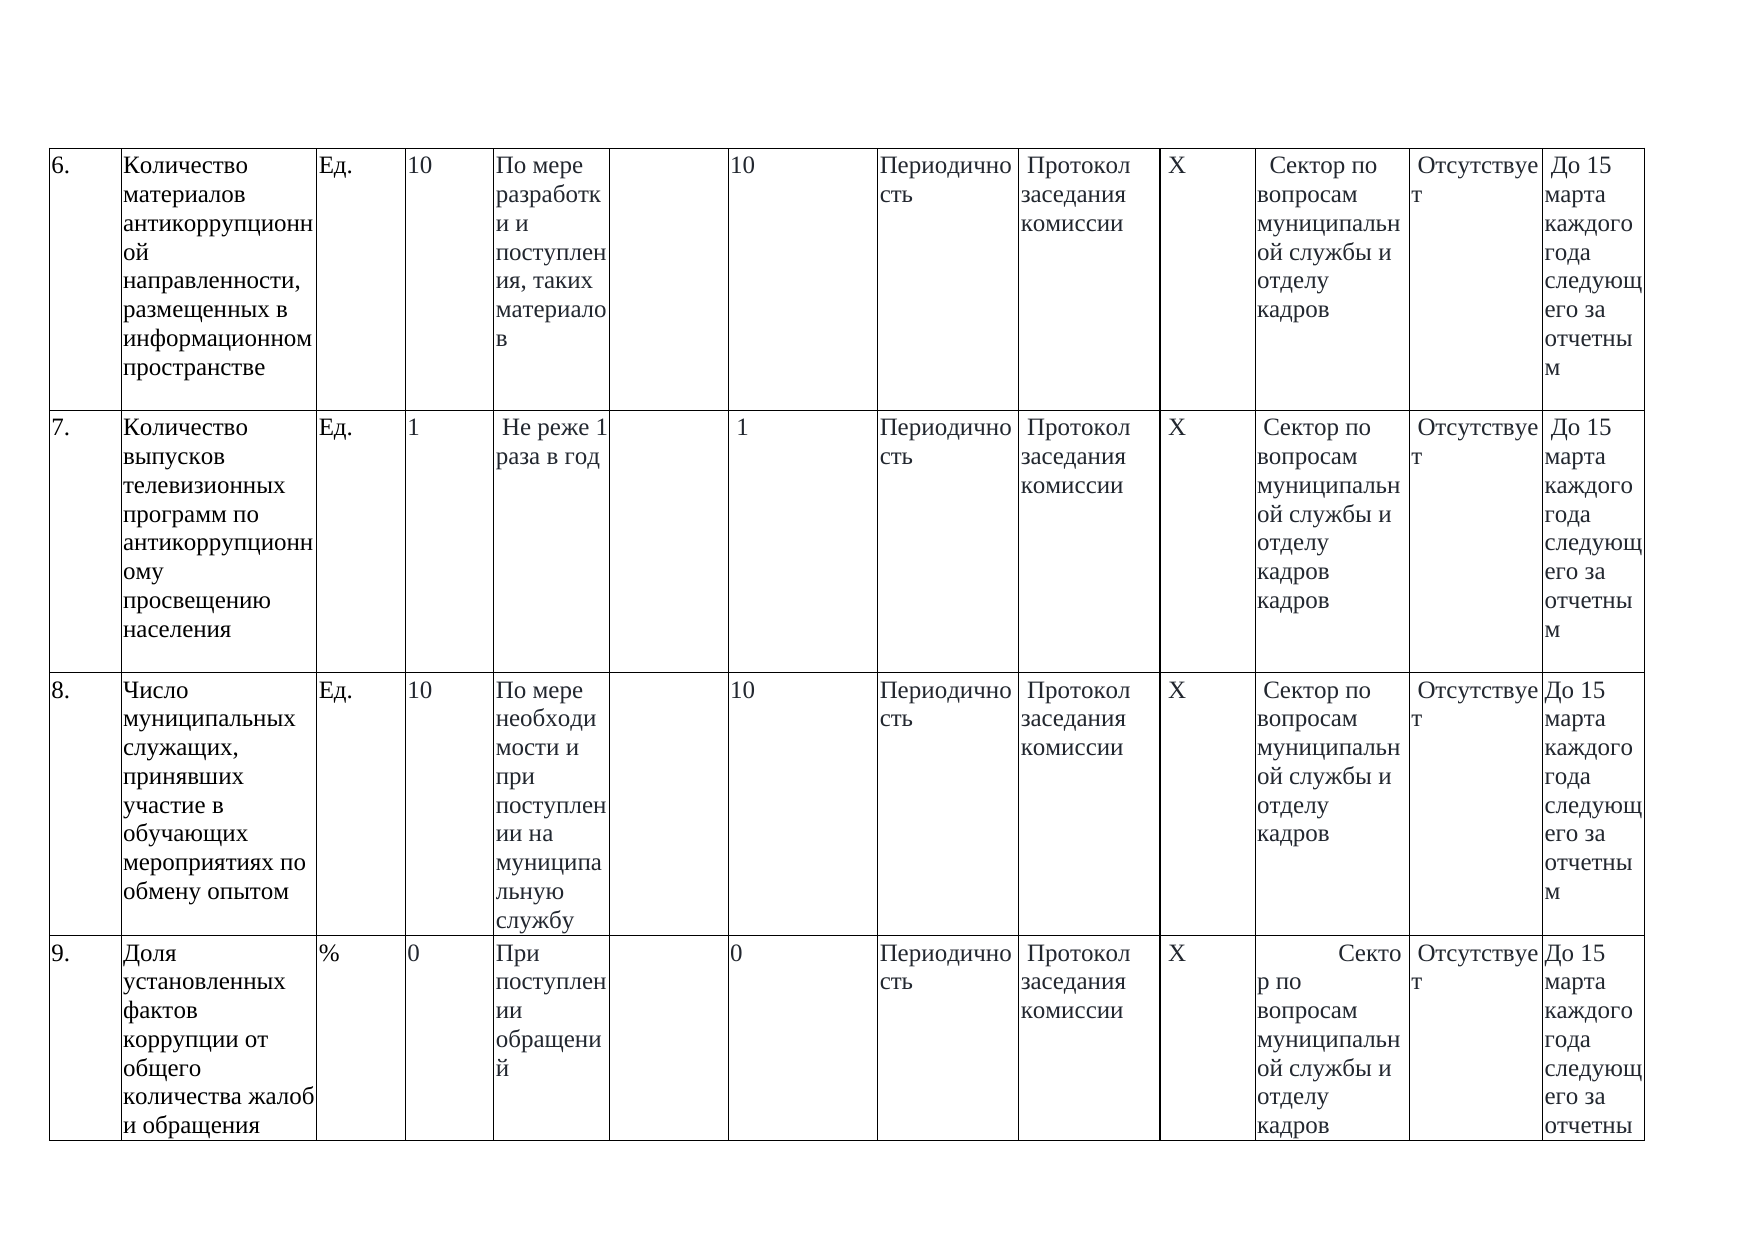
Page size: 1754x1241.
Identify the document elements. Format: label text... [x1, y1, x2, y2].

table_cell 10 [406, 673, 493, 935]
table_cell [1543, 149, 1644, 410]
table_cell [610, 411, 728, 672]
table_cell Количество выпусков телевизионных программ по антикоррупционному просвещению населения [122, 411, 316, 672]
table_cell Х [1161, 149, 1255, 410]
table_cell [1256, 936, 1409, 1140]
table_cell Число муниципальных служащих, принявших участие в обучающих мероприятиях по обмену опытом [122, 673, 316, 935]
table_cell 10 [406, 149, 493, 410]
table_cell Протокол заседания комиссии [1019, 411, 1159, 672]
table_cell 0 [729, 936, 877, 1140]
table_cell По мере необходимости и при поступлении на муниципальную службу [494, 673, 609, 935]
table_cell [1256, 149, 1409, 410]
table_cell Сектор по вопросам муниципальной службы и отделу кадров [1256, 673, 1409, 935]
table_cell 8. [50, 673, 121, 935]
table_cell Х [1161, 411, 1255, 672]
table_cell [610, 149, 728, 410]
table_cell 10 [729, 149, 877, 410]
table_cell [610, 936, 728, 1140]
table_cell Отсутствует [1410, 149, 1542, 410]
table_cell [1543, 936, 1644, 1140]
table_cell Периодичность [878, 411, 1018, 672]
table_cell Ед. [317, 149, 405, 410]
table_cell До 15 марта каждого года следующего за отчетным [1543, 673, 1644, 935]
table_cell Периодичность [878, 673, 1018, 935]
table_cell 1 [729, 411, 877, 672]
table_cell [1019, 149, 1159, 410]
table_cell Отсутствует [1410, 411, 1542, 672]
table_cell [122, 936, 316, 1140]
table_cell По мере разработки и поступления, таких материалов [494, 149, 609, 410]
table_cell 7. [50, 411, 121, 672]
table_cell Отсутствует [1410, 673, 1542, 935]
table_cell [610, 673, 728, 935]
table_cell Протокол заседания комиссии [1019, 673, 1159, 935]
table_cell Сектор по вопросам муниципальной службы и отделу кадров кадров [1256, 411, 1409, 672]
table_cell Ед. [317, 673, 405, 935]
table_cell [494, 936, 609, 1140]
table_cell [1019, 936, 1159, 1140]
table_cell Ед. [317, 411, 405, 672]
table_cell 6. [50, 149, 121, 410]
table_cell Не реже 1 раза в год [494, 411, 609, 672]
table_cell До 15 марта каждого года следующего за отчетным [1543, 411, 1644, 672]
table_cell Х [1161, 673, 1255, 935]
table_cell Периодичность [878, 936, 1018, 1140]
table_cell 10 [729, 673, 877, 935]
table_cell Периодичность [878, 149, 1018, 410]
table_cell % [317, 936, 405, 1140]
table_cell 0 [406, 936, 493, 1140]
table_cell 9. [50, 936, 121, 1140]
table_cell 1 [406, 411, 493, 672]
table_cell Х [1161, 936, 1255, 1140]
table_cell Отсутствует [1410, 936, 1542, 1140]
table_cell Количество материалов антикоррупционной направленности, размещенных в информационном пространстве [122, 149, 316, 410]
